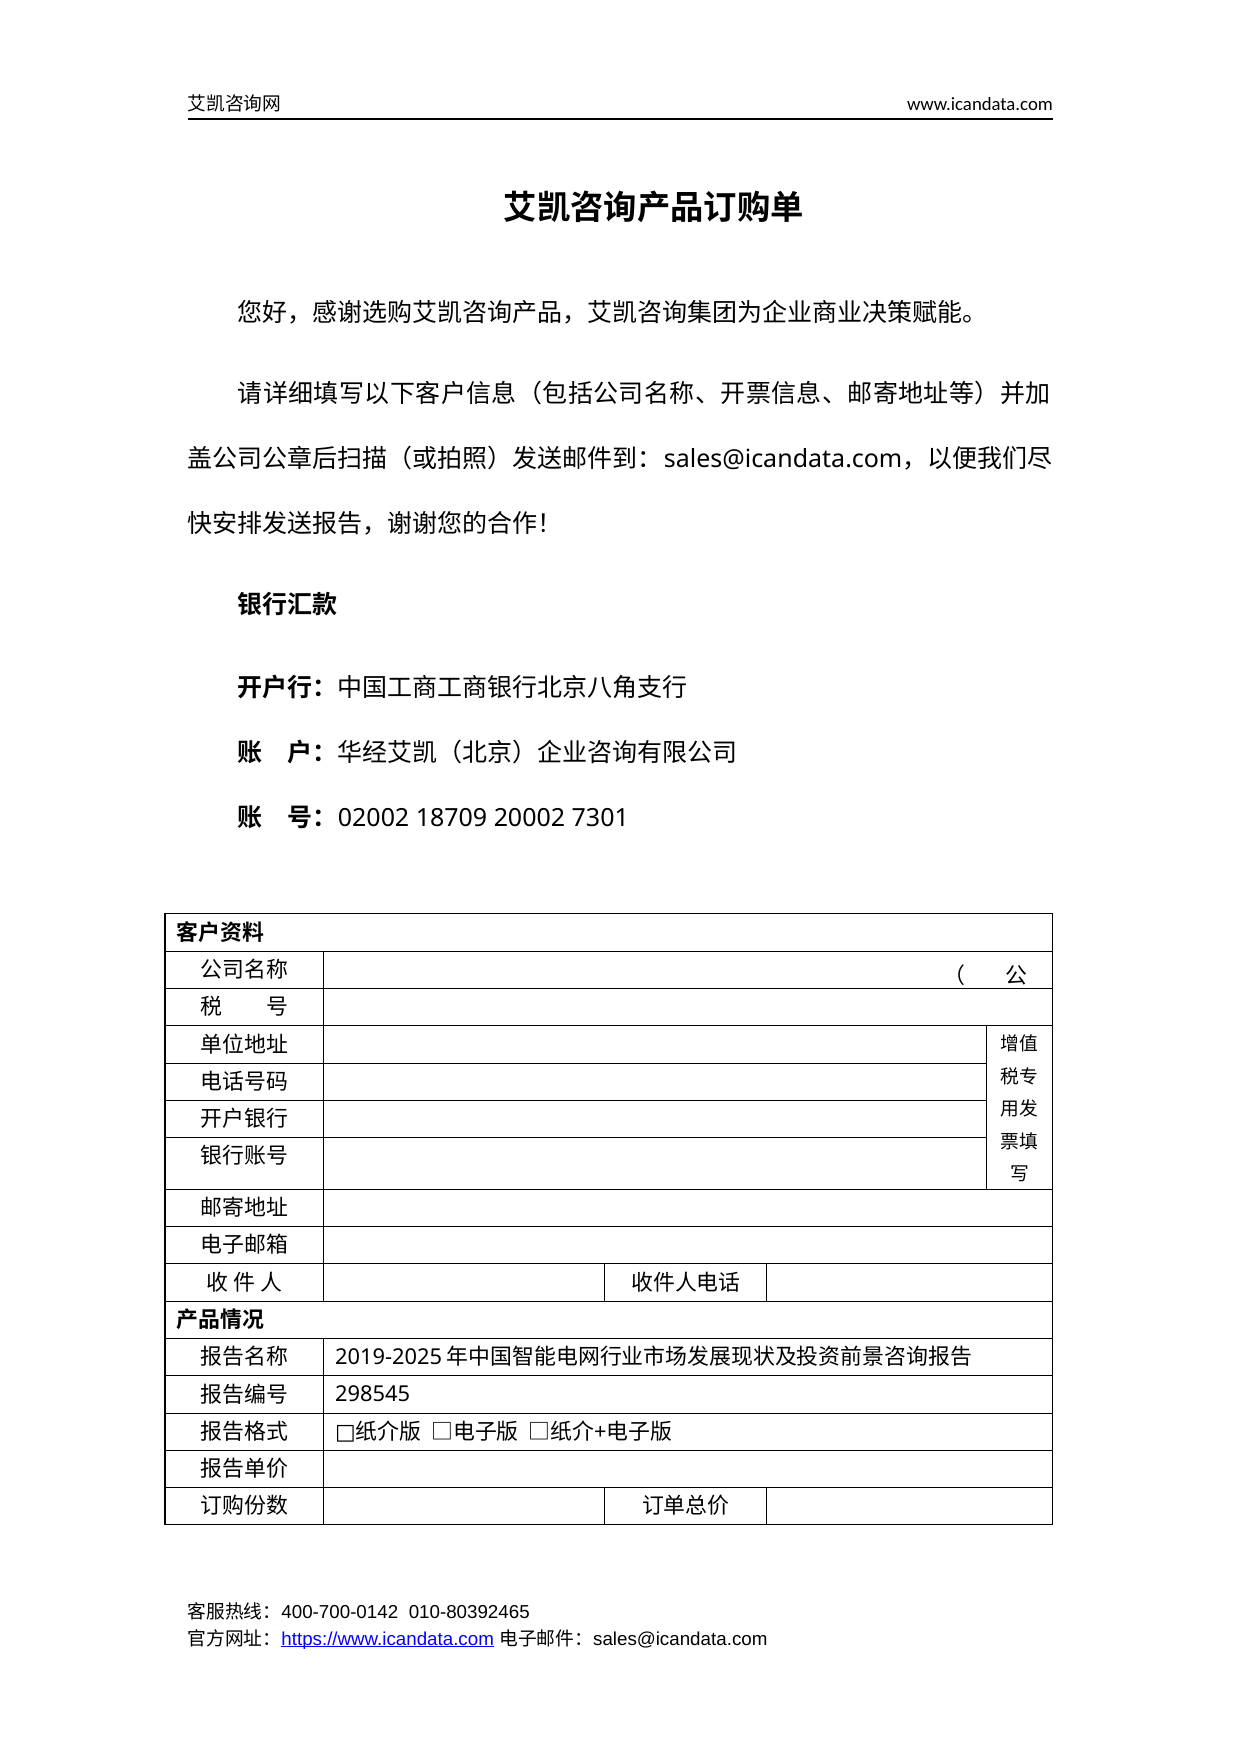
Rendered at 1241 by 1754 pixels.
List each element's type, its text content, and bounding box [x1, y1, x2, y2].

table_cell [324, 1264, 604, 1301]
table_cell 2019-2025年中国智能电网行业市场发展现状及投资前景咨询报告 [324, 1339, 1052, 1375]
table_cell 邮寄地址 [166, 1190, 323, 1226]
text 账 户：华经艾凯（北京）企业咨询有限公司 [187, 718, 1053, 783]
table_cell 订单总价 [605, 1488, 766, 1524]
table_cell [324, 1026, 986, 1062]
table_cell [324, 1138, 986, 1189]
text 请详细填写以下客户信息（包括公司名称、开票信息、邮寄地址等）并加盖公司公章后扫描（或拍照）发送邮件到：sales@icandata.com，以便我们尽快安排发送报告，谢谢您的合作！ [187, 359, 1053, 554]
text 艾凯咨询产品订购单 [187, 172, 1053, 237]
table_cell [324, 1227, 1052, 1263]
table_cell 增值税专用发票填写 [987, 1026, 1052, 1189]
table_cell [324, 1101, 986, 1137]
table_cell 单位地址 [166, 1026, 323, 1062]
table_cell 银行账号 [166, 1138, 323, 1189]
text 账 号：02002 18709 20002 7301 [187, 783, 1053, 848]
table_cell 298545 [324, 1376, 1052, 1412]
table_header 客户资料 [166, 914, 1052, 951]
table_cell 报告格式 [166, 1414, 323, 1450]
table_cell 报告编号 [166, 1376, 323, 1412]
table_cell [324, 1488, 604, 1524]
table_cell 开户银行 [166, 1101, 323, 1137]
table_cell 报告单价 [166, 1451, 323, 1487]
table_cell 产品情况 [166, 1302, 1052, 1338]
table_cell [324, 1064, 986, 1100]
table_cell 税 号 [166, 989, 323, 1025]
table_cell □纸介版 □电子版 □纸介+电子版 [324, 1414, 1052, 1450]
table_cell 电话号码 [166, 1064, 323, 1100]
table_cell 收 件 人 [166, 1264, 323, 1301]
table_cell 报告名称 [166, 1339, 323, 1375]
table_cell [767, 1264, 1052, 1301]
table_cell [324, 989, 1052, 1025]
table_cell [324, 1451, 1052, 1487]
table_cell 公司名称 [166, 952, 323, 988]
text 您好，感谢选购艾凯咨询产品，艾凯咨询集团为企业商业决策赋能。 [187, 278, 1053, 343]
text 开户行：中国工商工商银行北京八角支行 [187, 653, 1053, 718]
table_cell [767, 1488, 1052, 1524]
text 银行汇款 [187, 570, 1053, 635]
table_cell [324, 952, 1052, 988]
table_cell [324, 1190, 1052, 1226]
table_cell 收件人电话 [605, 1264, 766, 1301]
table_cell 订购份数 [166, 1488, 323, 1524]
table_cell 电子邮箱 [166, 1227, 323, 1263]
